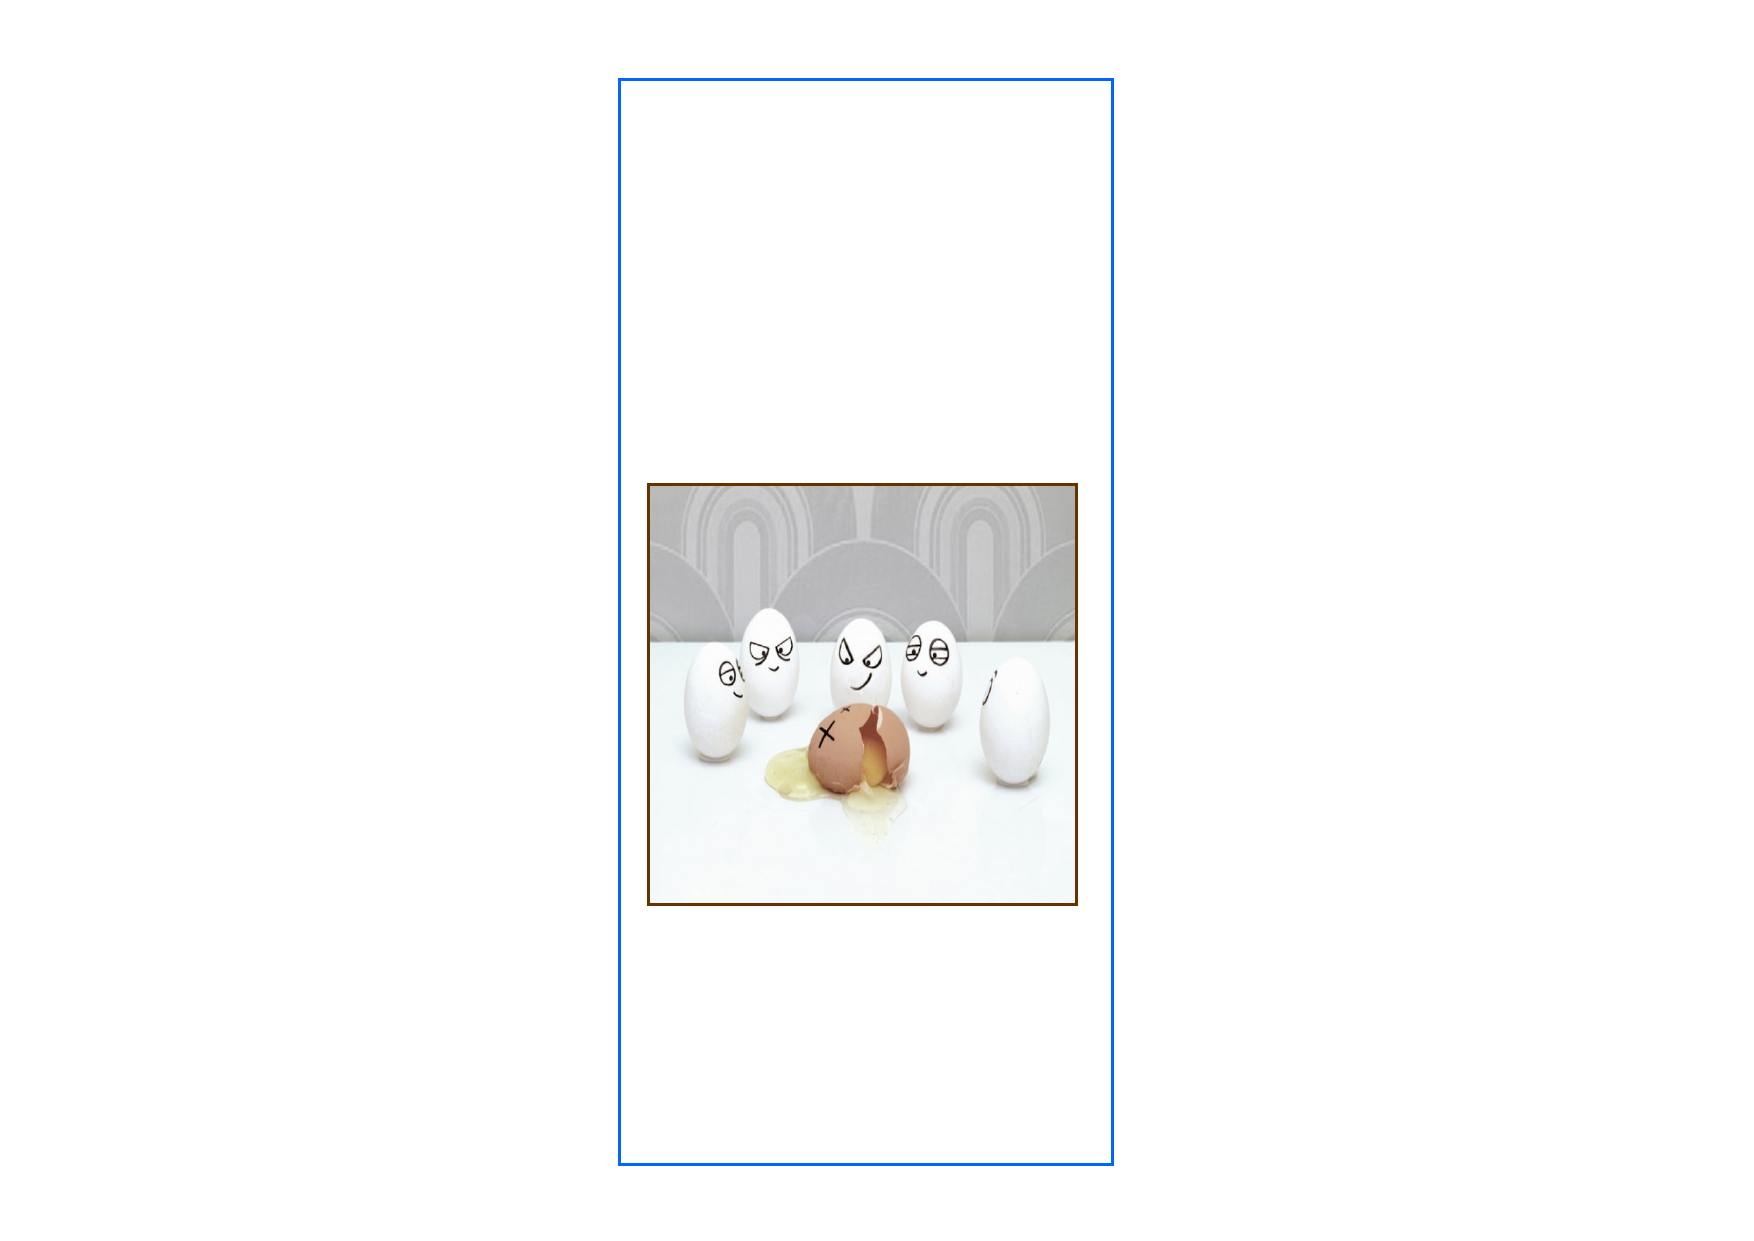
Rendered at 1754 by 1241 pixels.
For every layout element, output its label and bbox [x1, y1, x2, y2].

picture [650, 486, 1075, 903]
